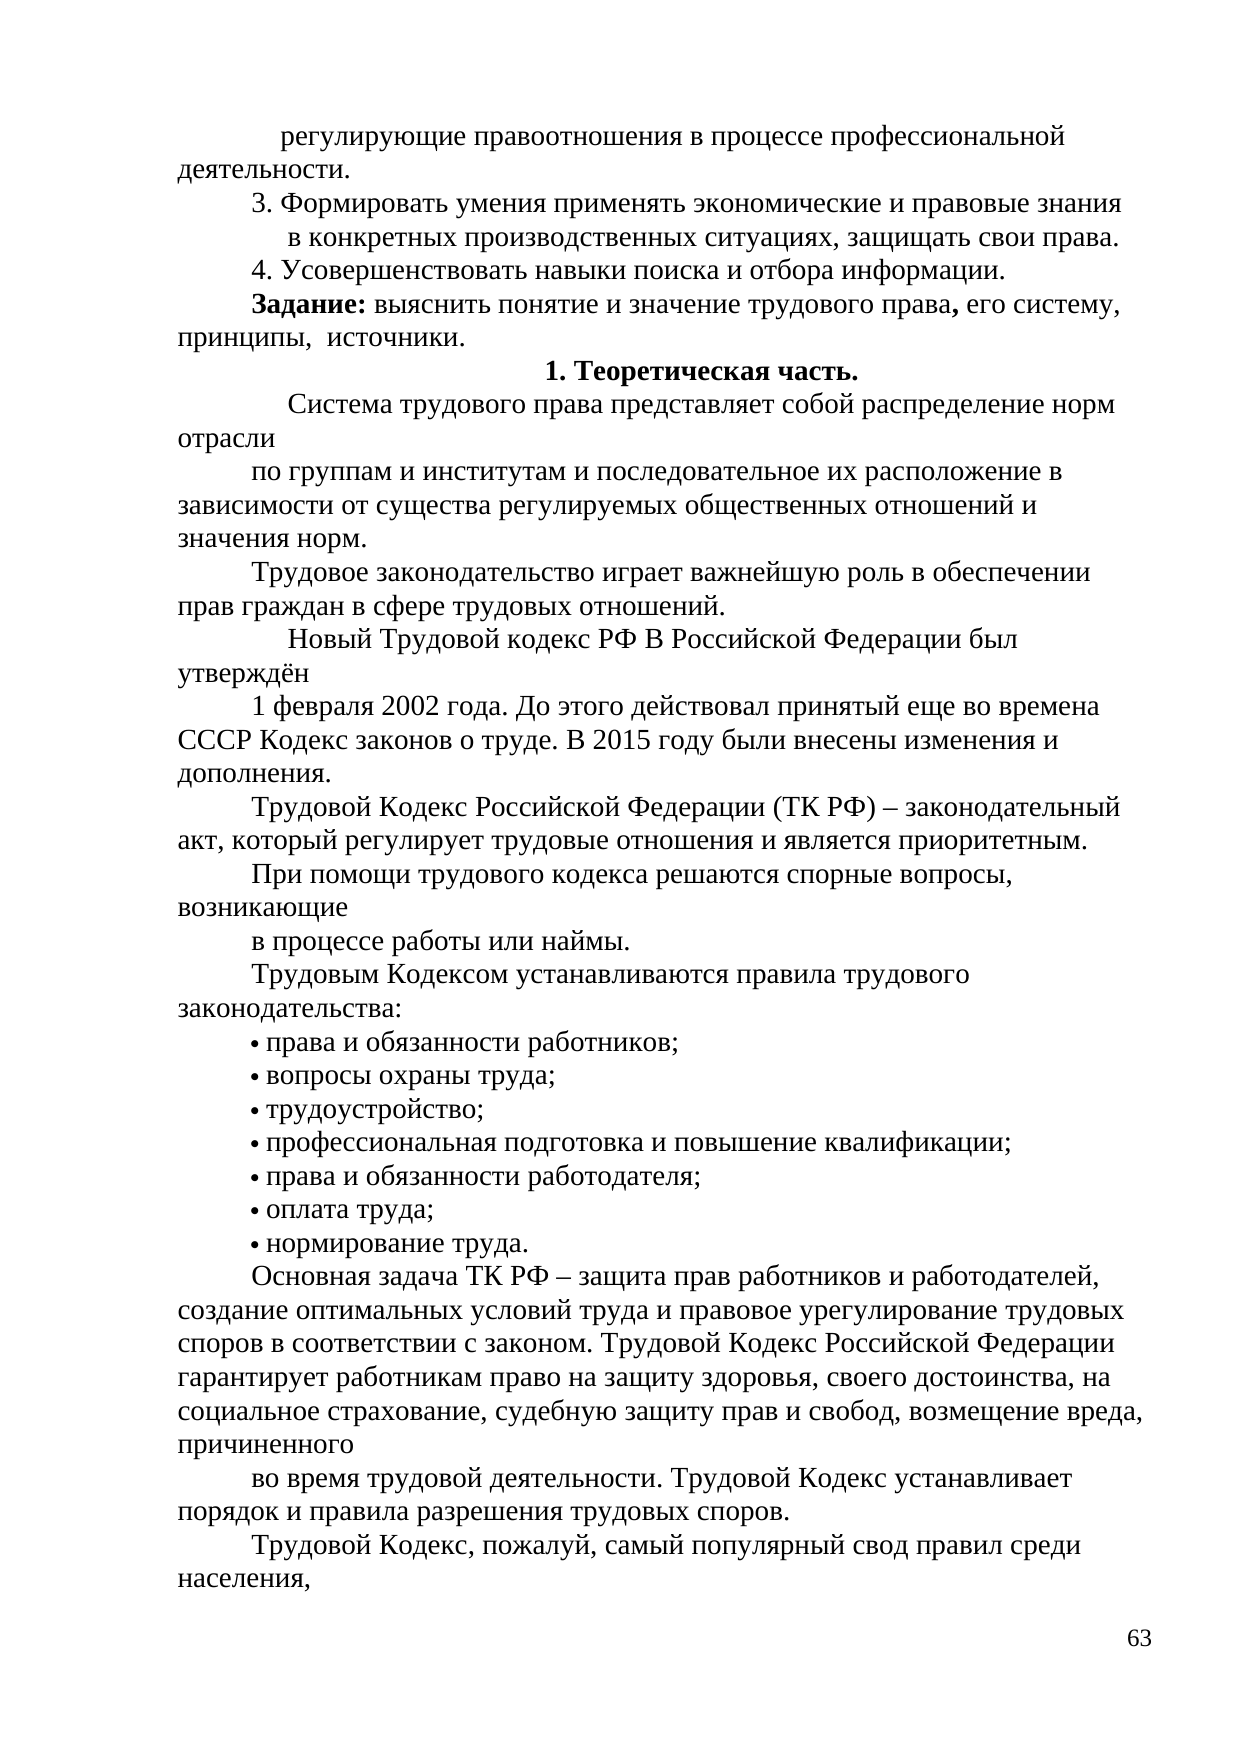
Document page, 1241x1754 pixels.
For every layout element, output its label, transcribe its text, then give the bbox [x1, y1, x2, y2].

text Трудовой Кодекс Российской Федерации (ТК РФ) – законодательный акт, который регулирует трудовые отношения и является приоритетным. [177, 789, 1152, 856]
list права и обязанности работодателя; [177, 1158, 1152, 1191]
text Система трудового права представляет собой распределение норм отрасли [177, 386, 1152, 453]
text 4. Усовершенствовать навыки поиска и отбора информации. [177, 252, 1152, 286]
text Основная задача ТК РФ – защита прав работников и работодателей, создание оптимальных условий труда и правовое урегулирование трудовых споров в соответствии с законом. Трудовой Кодекс Российской Федерации гарантирует работникам право на защиту здоровья, своего достоинства, на социальное страхование, судебную защиту прав и свобод, возмещение вреда, причиненного [177, 1258, 1152, 1460]
text Задание: выяснить понятие и значение трудового права, его систему, принципы, источники. [177, 286, 1152, 353]
text регулирующие правоотношения в процессе профессиональной деятельности. [177, 118, 1152, 185]
text в конкретных производственных ситуациях, защищать свои права. [177, 219, 1152, 252]
text во время трудовой деятельности. Трудовой Кодекс устанавливает порядок и правила разрешения трудовых споров. [177, 1460, 1152, 1527]
list трудоустройство; [177, 1091, 1152, 1124]
text 3. Формировать умения применять экономические и правовые знания [177, 185, 1152, 219]
text Трудовым Кодексом устанавливаются правила трудового законодательства: [177, 957, 1152, 1024]
list оплата труда; [177, 1191, 1152, 1225]
text Трудовое законодательство играет важнейшую роль в обеспечении прав граждан в сфере трудовых отношений. [177, 554, 1152, 621]
text 1. Теоретическая часть. [177, 353, 1152, 386]
text по группам и институтам и последовательное их расположение в зависимости от существа регулируемых общественных отношений и значения норм. [177, 453, 1152, 554]
text в процессе работы или наймы. [177, 923, 1152, 957]
list вопросы охраны труда; [177, 1057, 1152, 1091]
list профессиональная подготовка и повышение квалификации; [177, 1124, 1152, 1158]
text При помощи трудового кодекса решаются спорные вопросы, возникающие [177, 856, 1152, 923]
text Новый Трудовой кодекс РФ В Российской Федерации был утверждён [177, 621, 1152, 688]
list права и обязанности работников; [177, 1024, 1152, 1057]
text Трудовой Кодекс, пожалуй, самый популярный свод правил среди населения, [177, 1527, 1152, 1594]
list нормирование труда. [177, 1225, 1152, 1258]
text 1 февраля 2002 года. До этого действовал принятый еще во времена СССР Кодекс законов о труде. В 2015 году были внесены изменения и дополнения. [177, 688, 1152, 789]
